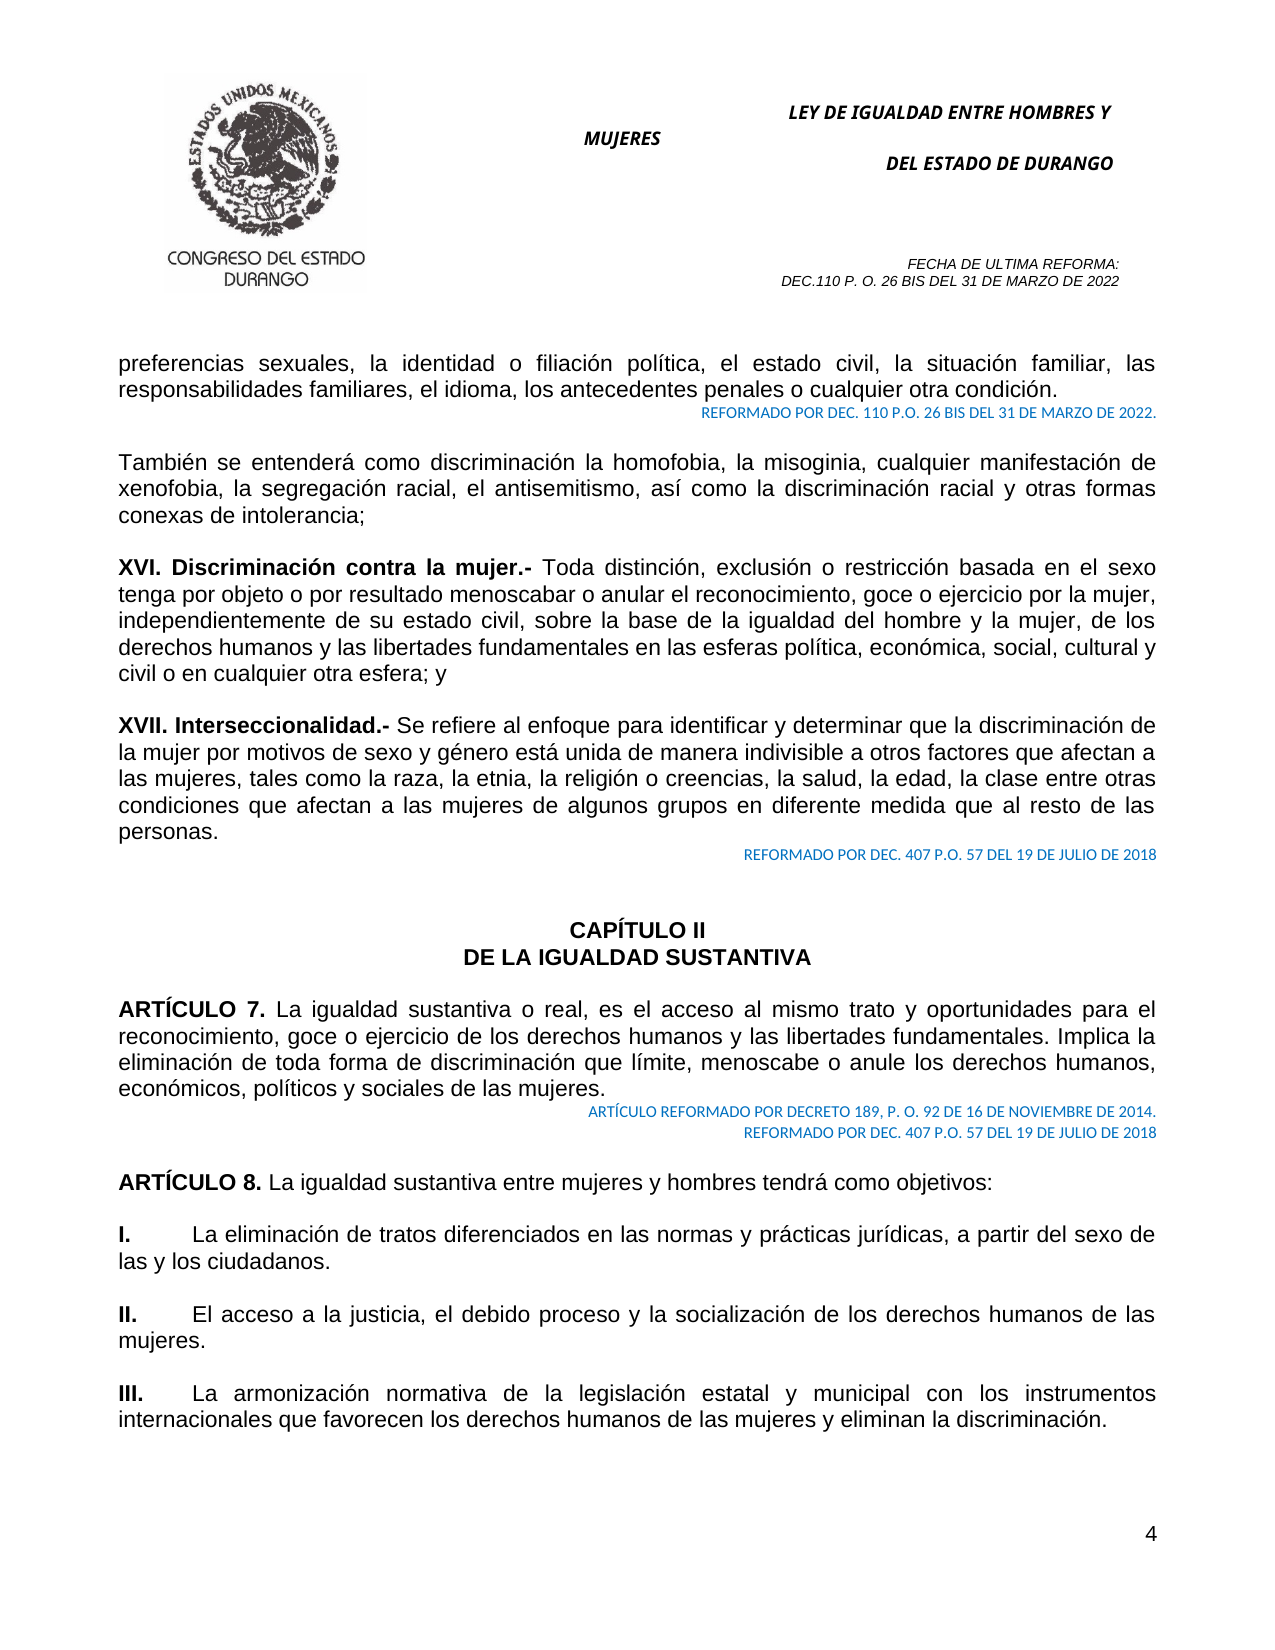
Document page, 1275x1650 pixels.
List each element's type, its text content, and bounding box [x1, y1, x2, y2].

text REFORMADO POR DEC. 110 P.O. 26 BIS DEL 31 DE MARZO DE 2022. [118, 402, 1157, 423]
list El acceso a la justicia, el debido proceso y la socialización de los derechos humanos de las mujeres. [118, 1301, 1157, 1353]
text REFORMADO POR DEC. 407 P.O. 57 DEL 19 DE JULIO DE 2018 [118, 1122, 1157, 1142]
text REFORMADO POR DEC. 407 P.O. 57 DEL 19 DE JULIO DE 2018 [118, 844, 1157, 864]
text ARTÍCULO 8. La igualdad sustantiva entre mujeres y hombres tendrá como objetivos: [118, 1169, 1157, 1195]
picture [163, 73, 367, 293]
text ARTÍCULO REFORMADO POR DECRETO 189, P. O. 92 DE 16 DE NOVIEMBRE DE 2014. [118, 1102, 1157, 1122]
text XVI. Discriminación contra la mujer.- Toda distinción, exclusión o restricción basada en el sexo tenga por objeto o por resultado menoscabar o anular el reconocimiento, goce o ejercicio por la mujer, independientemente de su estado civil, sobre la base de la igualdad del hombre y la mujer, de los derechos humanos y las libertades fundamentales en las esferas política, económica, social, cultural y civil o en cualquier otra esfera; y [118, 554, 1157, 686]
list La armonización normativa de la legislación estatal y municipal con los instrumentos internacionales que favorecen los derechos humanos de las mujeres y eliminan la discriminación. [118, 1379, 1157, 1432]
text ARTÍCULO 7. La igualdad sustantiva o real, es el acceso al mismo trato y oportunidades para el reconocimiento, goce o ejercicio de los derechos humanos y las libertades fundamentales. Implica la eliminación de toda forma de discriminación que límite, menoscabe o anule los derechos humanos, económicos, políticos y sociales de las mujeres. [118, 996, 1157, 1102]
text También se entenderá como discriminación la homofobia, la misoginia, cualquier manifestación de xenofobia, la segregación racial, el antisemitismo, así como la discriminación racial y otras formas conexas de intolerancia; [118, 449, 1157, 528]
text CAPÍTULO II [118, 917, 1157, 944]
text XVII. Interseccionalidad.- Se refiere al enfoque para identificar y determinar que la discriminación de la mujer por motivos de sexo y género está unida de manera indivisible a otros factores que afectan a las mujeres, tales como la raza, la etnia, la religión o creencias, la salud, la edad, la clase entre otras condiciones que afectan a las mujeres de algunos grupos en diferente medida que al resto de las personas. [118, 712, 1157, 844]
text DE LA IGUALDAD SUSTANTIVA [118, 944, 1157, 970]
list La eliminación de tratos diferenciados en las normas y prácticas jurídicas, a partir del sexo de las y los ciudadanos. [118, 1221, 1157, 1274]
